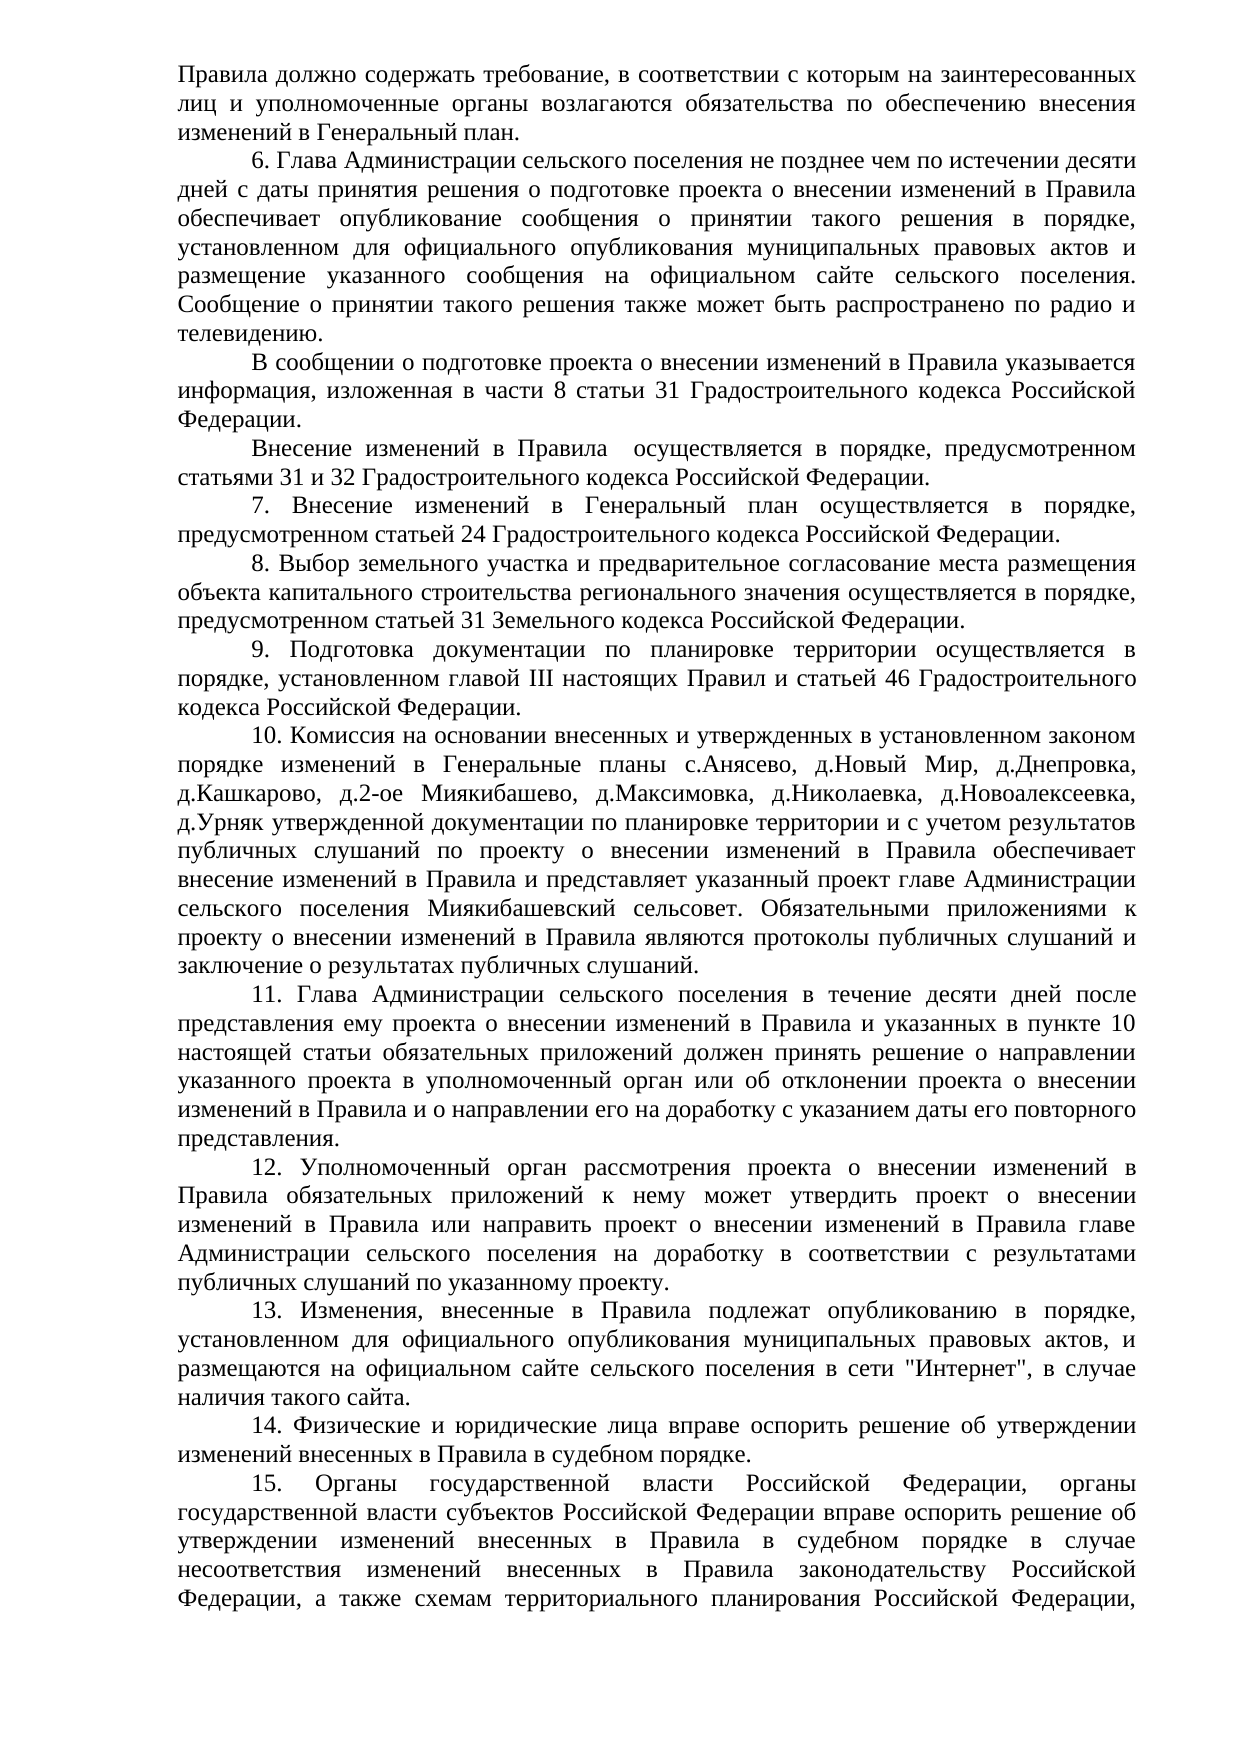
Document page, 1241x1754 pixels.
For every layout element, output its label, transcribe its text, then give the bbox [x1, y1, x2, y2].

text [177, 1468, 1137, 1612]
text 7. Внесение изменений в Генеральный план осуществляется в порядке, предусмотренном статьей 24 Градостроительного кодекса Российской Федерации. [177, 490, 1137, 548]
text 14. Физические и юридические лица вправе оспорить решение об утверждении изменений внесенных в Правила в судебном порядке. [177, 1411, 1137, 1468]
text В сообщении о подготовке проекта о внесении изменений в Правила указывается информация, изложенная в части 8 статьи 31 Градостроительного кодекса Российской Федерации. [177, 347, 1137, 433]
text 10. Комиссия на основании внесенных и утвержденных в установленном законом порядке изменений в Генеральные планы с.Анясево, д.Новый Мир, д.Днепровка, д.Кашкарово, д.2-ое Миякибашево, д.Максимовка, д.Николаевка, д.Новоалексеевка, д.Урняк утвержденной документации по планировке территории и с учетом результатов публичных слушаний по проекту о внесении изменений в Правила обеспечивает внесение изменений в Правила и представляет указанный проект главе Администрации сельского поселения Миякибашевский сельсовет. Обязательными приложениями к проекту о внесении изменений в Правила являются протоколы публичных слушаний и заключение о результатах публичных слушаний. [177, 720, 1137, 979]
text Внесение изменений в Правила осуществляется в порядке, предусмотренном статьями 31 и 32 Градостроительного кодекса Российской Федерации. [177, 433, 1137, 490]
text 9. Подготовка документации по планировке территории осуществляется в порядке, установленном главой III настоящих Правил и статьей 46 Градостроительного кодекса Российской Федерации. [177, 634, 1137, 720]
text 13. Изменения, внесенные в Правила подлежат опубликованию в порядке, установленном для официального опубликования муниципальных правовых актов, и размещаются на официальном сайте сельского поселения в сети "Интернет", в случае наличия такого сайта. [177, 1296, 1137, 1411]
text 6. Глава Администрации сельского поселения не позднее чем по истечении десяти дней с даты принятия решения о подготовке проекта о внесении изменений в Правила обеспечивает опубликование сообщения о принятии такого решения в порядке, установленном для официального опубликования муниципальных правовых актов и размещение указанного сообщения на официальном сайте сельского поселения. Сообщение о принятии такого решения также может быть распространено по радио и телевидению. [177, 145, 1137, 347]
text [177, 59, 1137, 145]
text 11. Глава Администрации сельского поселения в течение десяти дней после представления ему проекта о внесении изменений в Правила и указанных в пункте 10 настоящей статьи обязательных приложений должен принять решение о направлении указанного проекта в уполномоченный орган или об отклонении проекта о внесении изменений в Правила и о направлении его на доработку с указанием даты его повторного представления. [177, 979, 1137, 1152]
text 8. Выбор земельного участка и предварительное согласование места размещения объекта капитального строительства регионального значения осуществляется в порядке, предусмотренном статьей 31 Земельного кодекса Российской Федерации. [177, 548, 1137, 634]
text 12. Уполномоченный орган рассмотрения проекта о внесении изменений в Правила обязательных приложений к нему может утвердить проект о внесении изменений в Правила или направить проект о внесении изменений в Правила главе Администрации сельского поселения на доработку в соответствии с результатами публичных слушаний по указанному проекту. [177, 1152, 1137, 1296]
